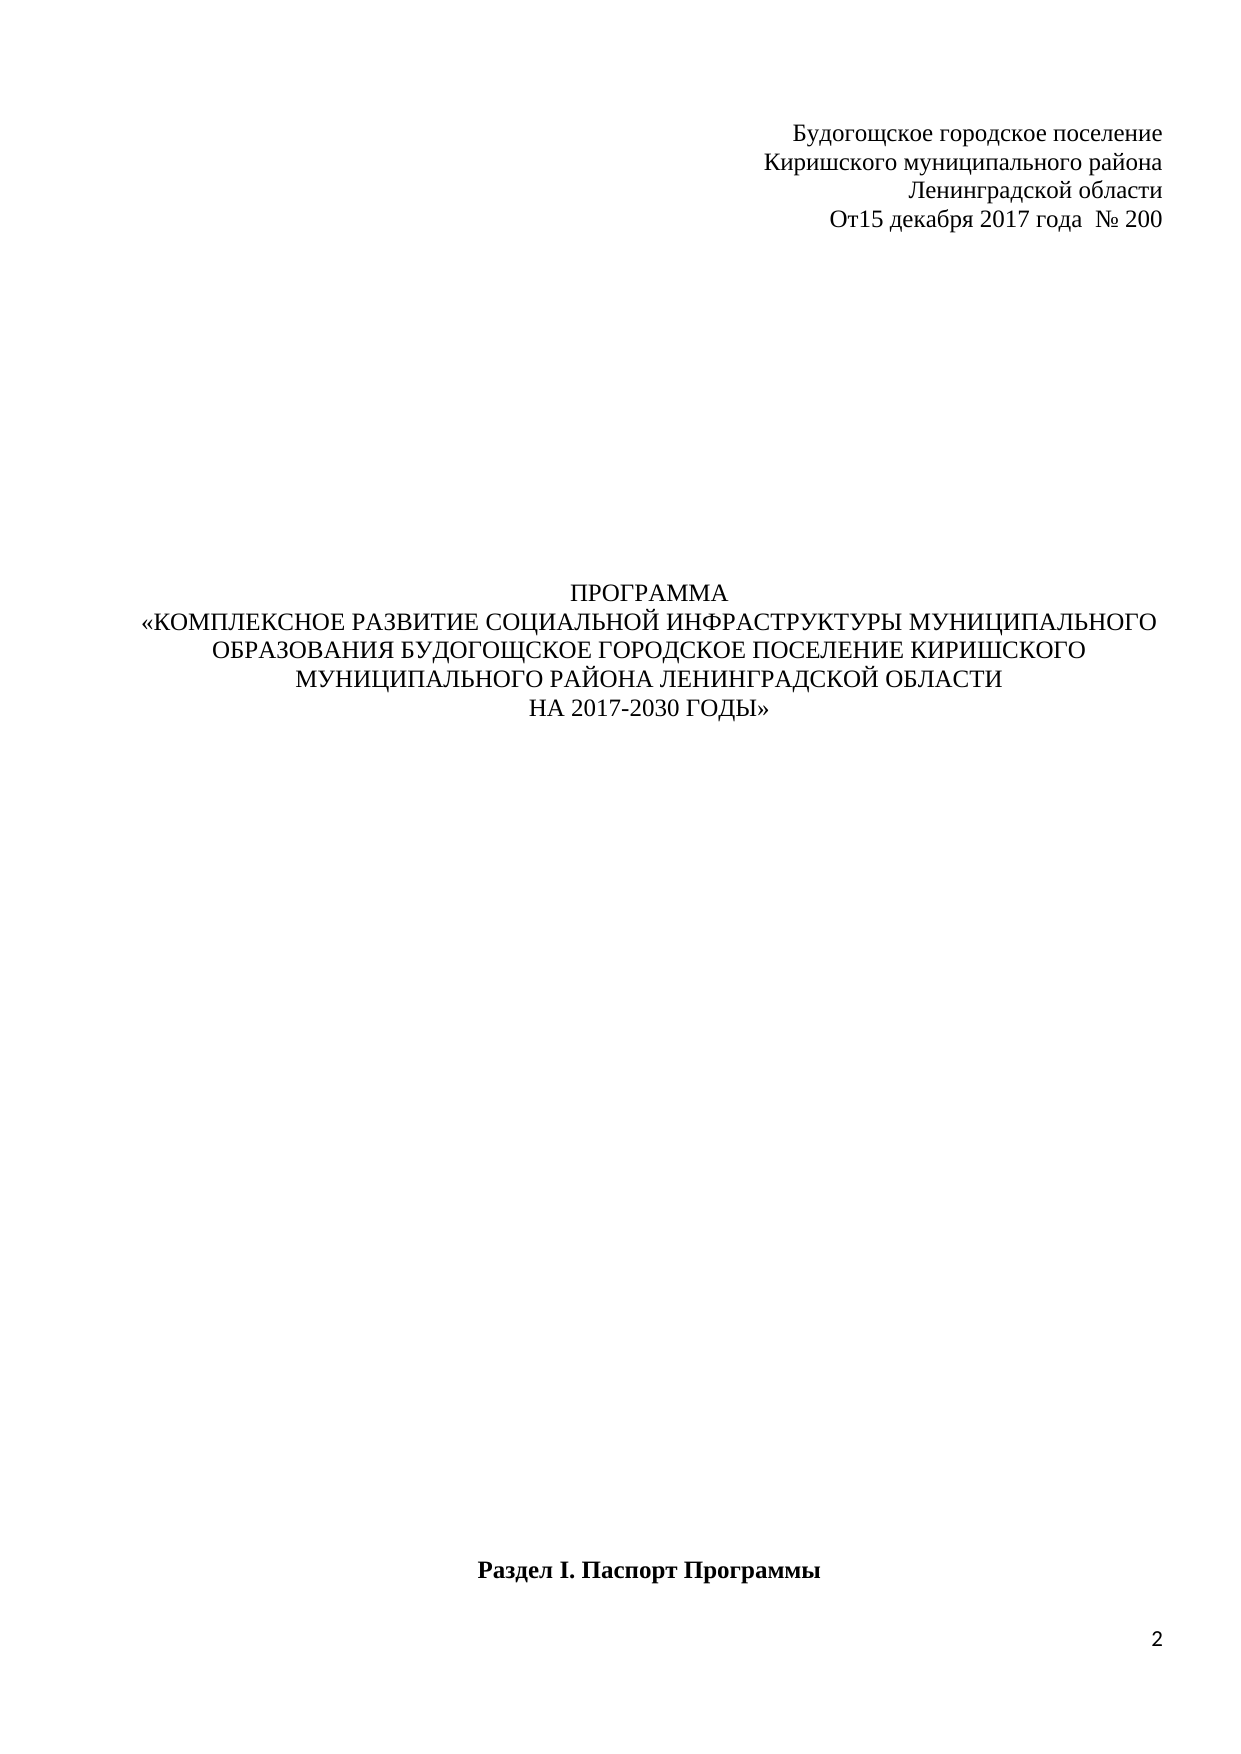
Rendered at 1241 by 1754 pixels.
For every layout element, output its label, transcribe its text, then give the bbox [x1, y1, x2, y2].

text Будогощское городское поселение [136, 118, 1162, 147]
text Киришского муниципального района [136, 147, 1162, 176]
text Раздел I. Паспорт Программы [136, 1556, 1162, 1584]
text «КОМПЛЕКСНОЕ РАЗВИТИЕ СОЦИАЛЬНОЙ ИНФРАСТРУКТУРЫ МУНИЦИПАЛЬНОГО ОБРАЗОВАНИЯ БУДОГОЩСКОЕ ГОРОДСКОЕ ПОСЕЛЕНИЕ КИРИШСКОГО МУНИЦИПАЛЬНОГО РАЙОНА ЛЕНИНГРАДСКОЙ ОБЛАСТИ [136, 607, 1162, 693]
text От15 декабря 2017 года № 200 [136, 204, 1162, 233]
text ПРОГРАММА [136, 578, 1162, 607]
text НА 2017-2030 ГОДЫ» [136, 693, 1162, 722]
text Ленинградской области [136, 176, 1162, 204]
